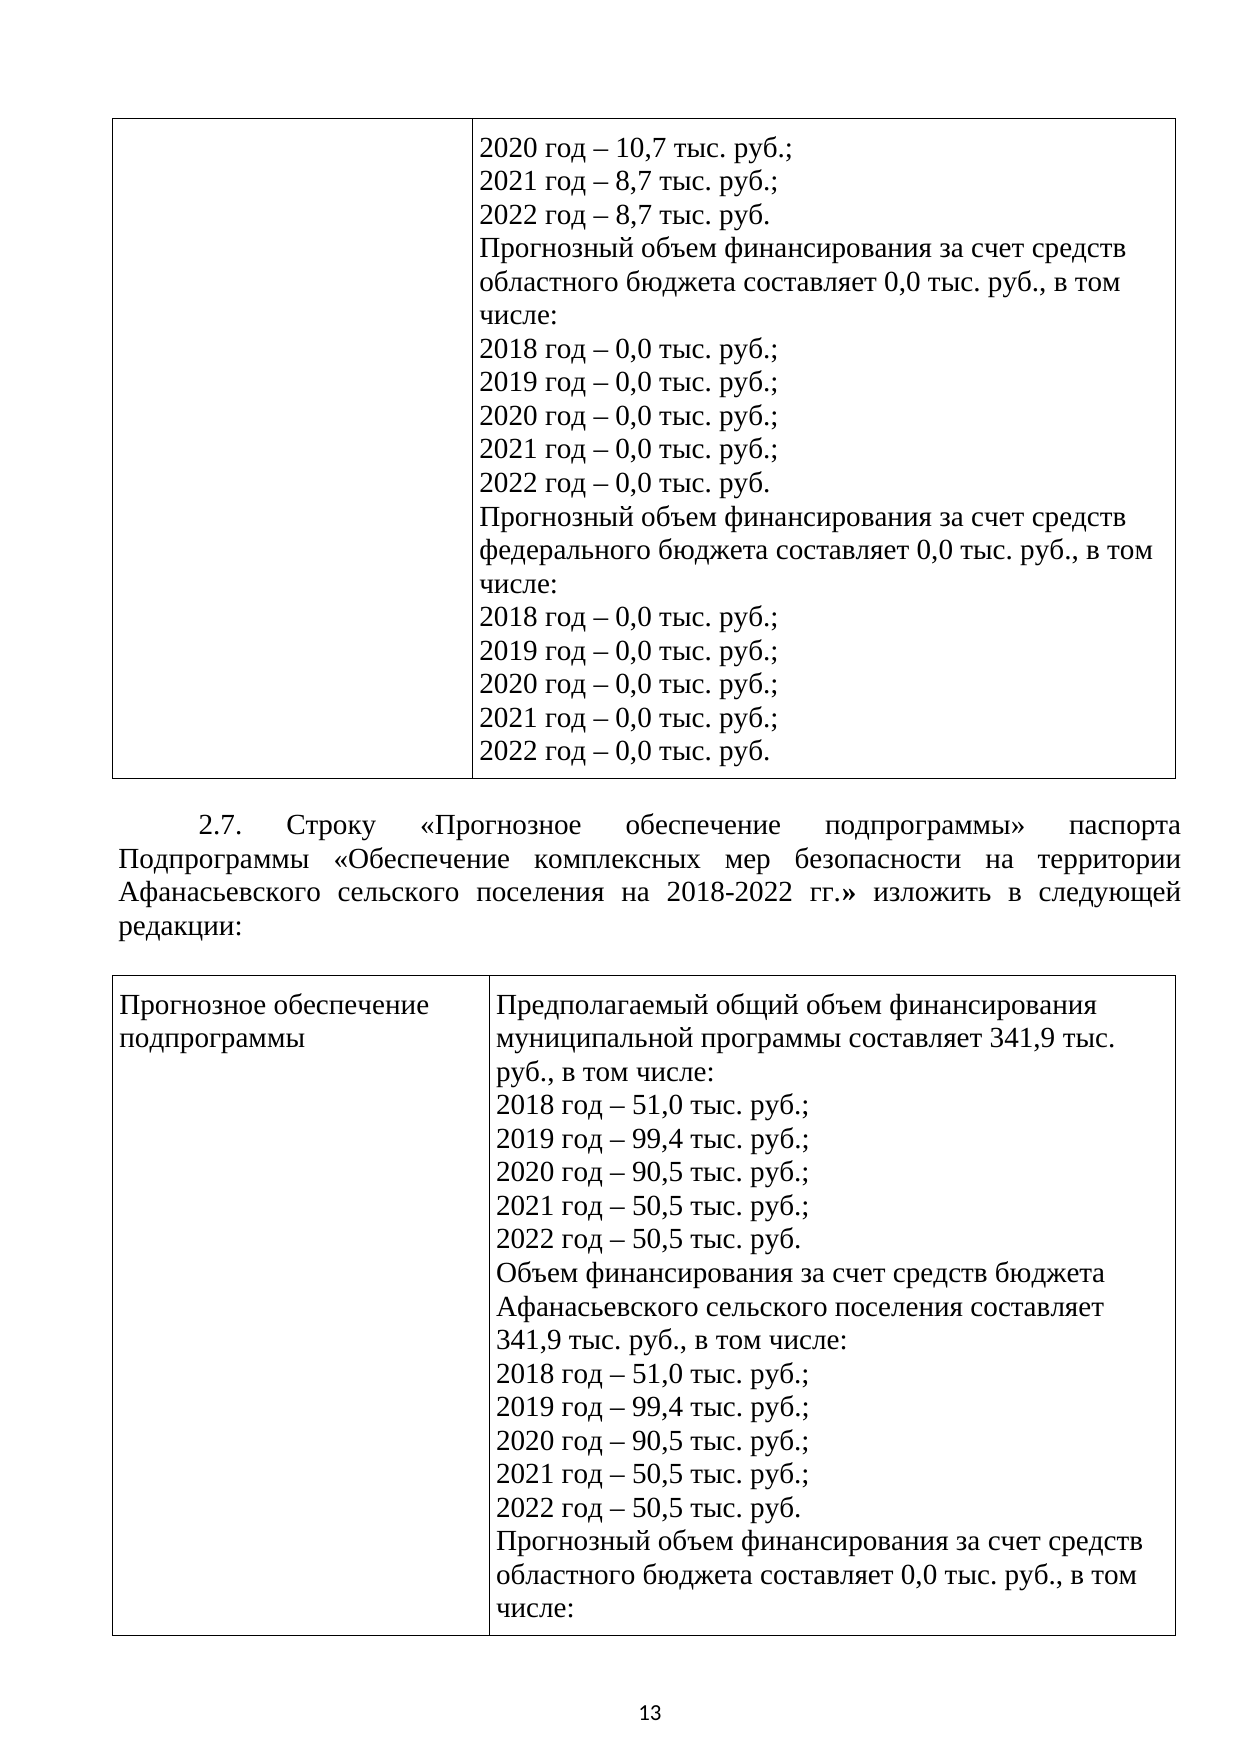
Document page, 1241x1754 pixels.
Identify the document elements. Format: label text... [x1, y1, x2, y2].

text 2.7. Строку «Прогнозное обеспечение подпрограммы» паспорта Подпрограммы «Обеспечение комплексных мер безопасности на территории Афанасьевского сельского поселения на 2018-2022 гг.» изложить в следующей редакции: [118, 807, 1181, 942]
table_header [113, 119, 472, 778]
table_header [490, 976, 1175, 1635]
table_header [113, 976, 489, 1635]
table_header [473, 119, 1175, 778]
